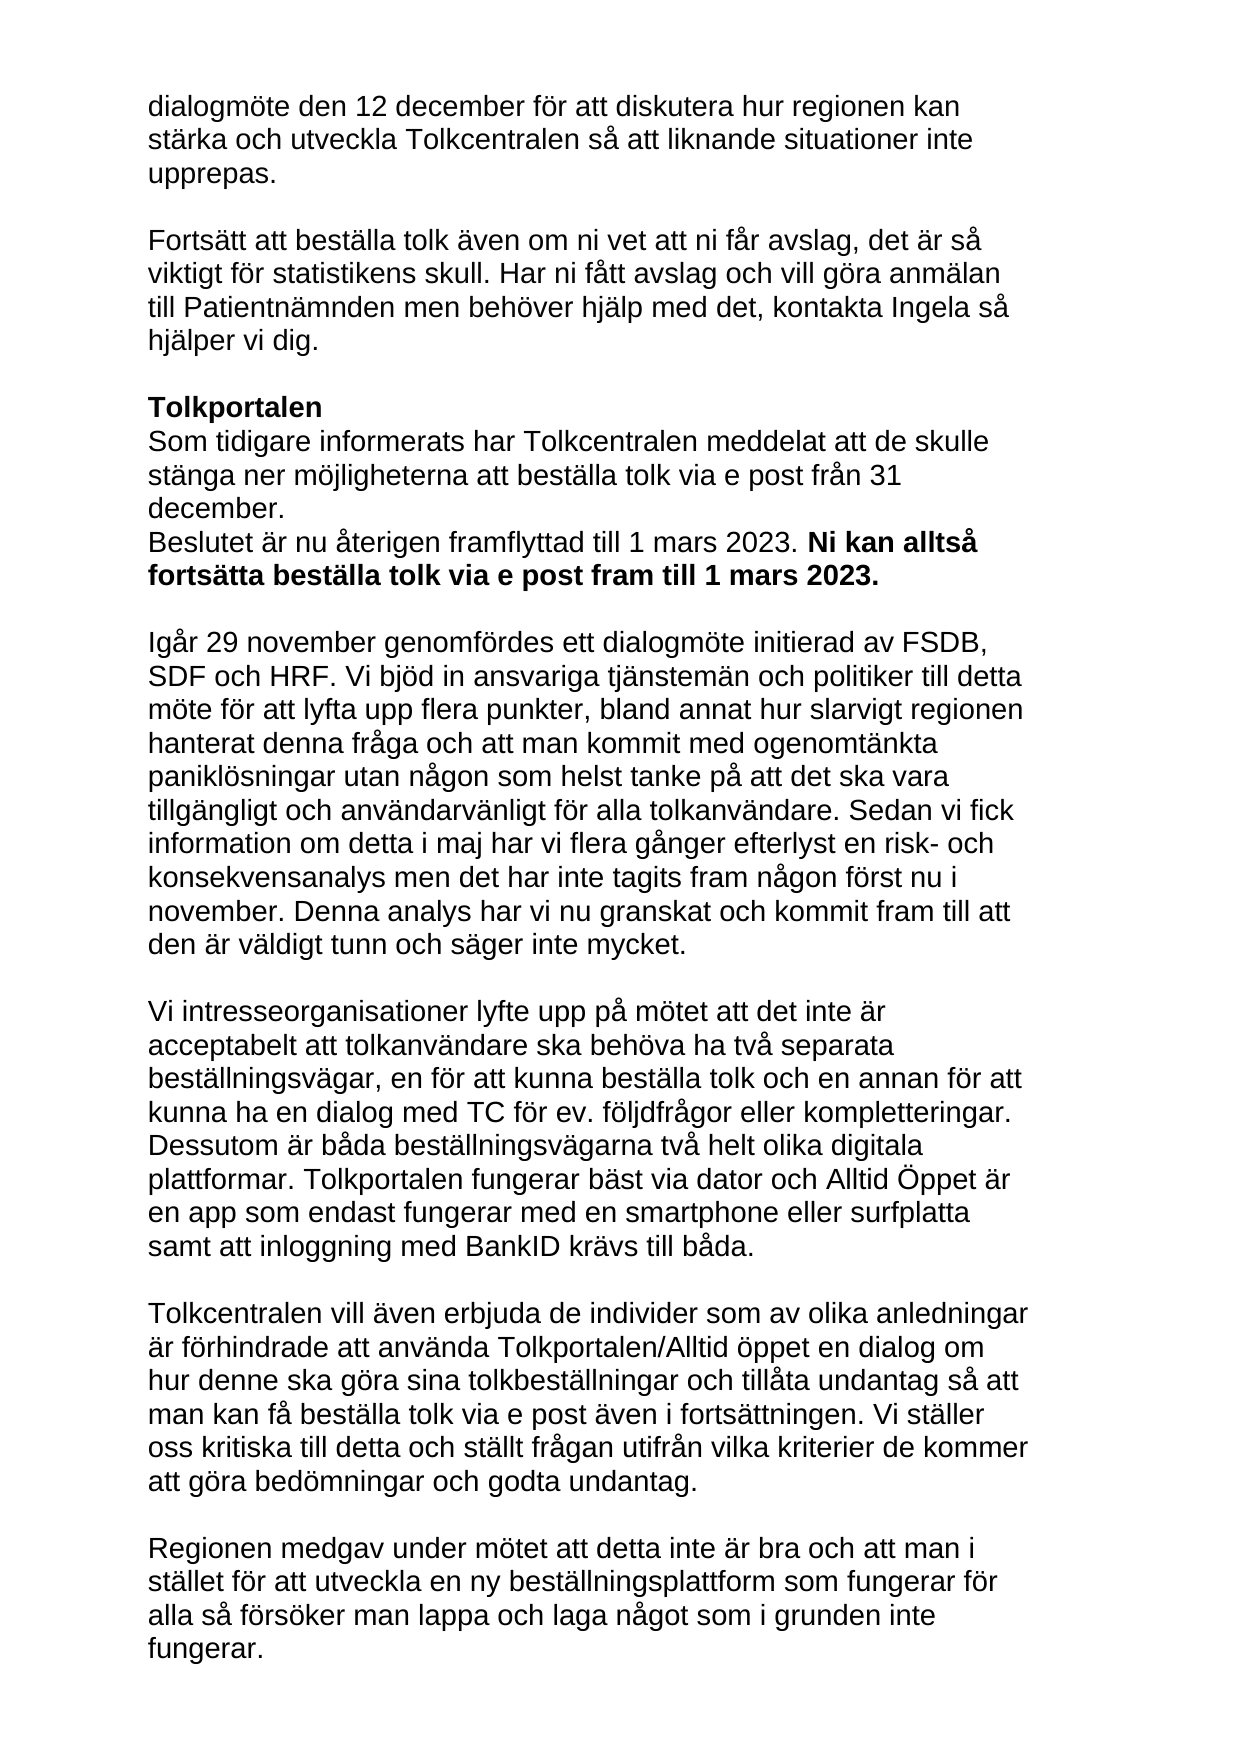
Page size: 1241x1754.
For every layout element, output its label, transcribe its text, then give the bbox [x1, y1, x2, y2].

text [148, 89, 1033, 189]
text Regionen medgav under mötet att detta inte är bra och att man i stället för att utveckla en ny beställningsplattform som fungerar för alla så försöker man lappa och laga något som i grunden inte fungerar. [148, 1531, 1033, 1665]
text Beslutet är nu återigen framflyttad till 1 mars 2023. Ni kan alltså fortsätta beställa tolk via e post fram till 1 mars 2023. [148, 525, 1033, 592]
text Fortsätt att beställa tolk även om ni vet att ni får avslag, det är så viktigt för statistikens skull. Har ni fått avslag och vill göra anmälan till Patientnämnden men behöver hjälp med det, kontakta Ingela så hjälper vi dig. [148, 223, 1033, 357]
text Igår 29 november genomfördes ett dialogmöte initierad av FSDB, SDF och HRF. Vi bjöd in ansvariga tjänstemän och politiker till detta möte för att lyfta upp flera punkter, bland annat hur slarvigt regionen hanterat denna fråga och att man kommit med ogenomtänkta paniklösningar utan någon som helst tanke på att det ska vara tillgängligt och användarvänligt för alla tolkanvändare. Sedan vi fick information om detta i maj har vi flera gånger efterlyst en risk- och konsekvensanalys men det har inte tagits fram någon först nu i november. Denna analys har vi nu granskat och kommit fram till att den är väldigt tunn och säger inte mycket. [148, 625, 1033, 961]
text Som tidigare informerats har Tolkcentralen meddelat att de skulle stänga ner möjligheterna att beställa tolk via e post från 31 december. [148, 424, 1033, 525]
text Vi intresseorganisationer lyfte upp på mötet att det inte är acceptabelt att tolkanvändare ska behöva ha två separata beställningsvägar, en för att kunna beställa tolk och en annan för att kunna ha en dialog med TC för ev. följdfrågor eller kompletteringar. Dessutom är båda beställningsvägarna två helt olika digitala plattformar. Tolkportalen fungerar bäst via dator och Alltid Öppet är en app som endast fungerar med en smartphone eller surfplatta samt att inloggning med BankID krävs till båda. [148, 994, 1033, 1263]
text Tolkportalen [148, 391, 1033, 424]
text Tolkcentralen vill även erbjuda de individer som av olika anledningar är förhindrade att använda Tolkportalen/Alltid öppet en dialog om hur denne ska göra sina tolkbeställningar och tillåta undantag så att man kan få beställa tolk via e post även i fortsättningen. Vi ställer oss kritiska till detta och ställt frågan utifrån vilka kriterier de kommer att göra bedömningar och godta undantag. [699, 1296, 1033, 1497]
